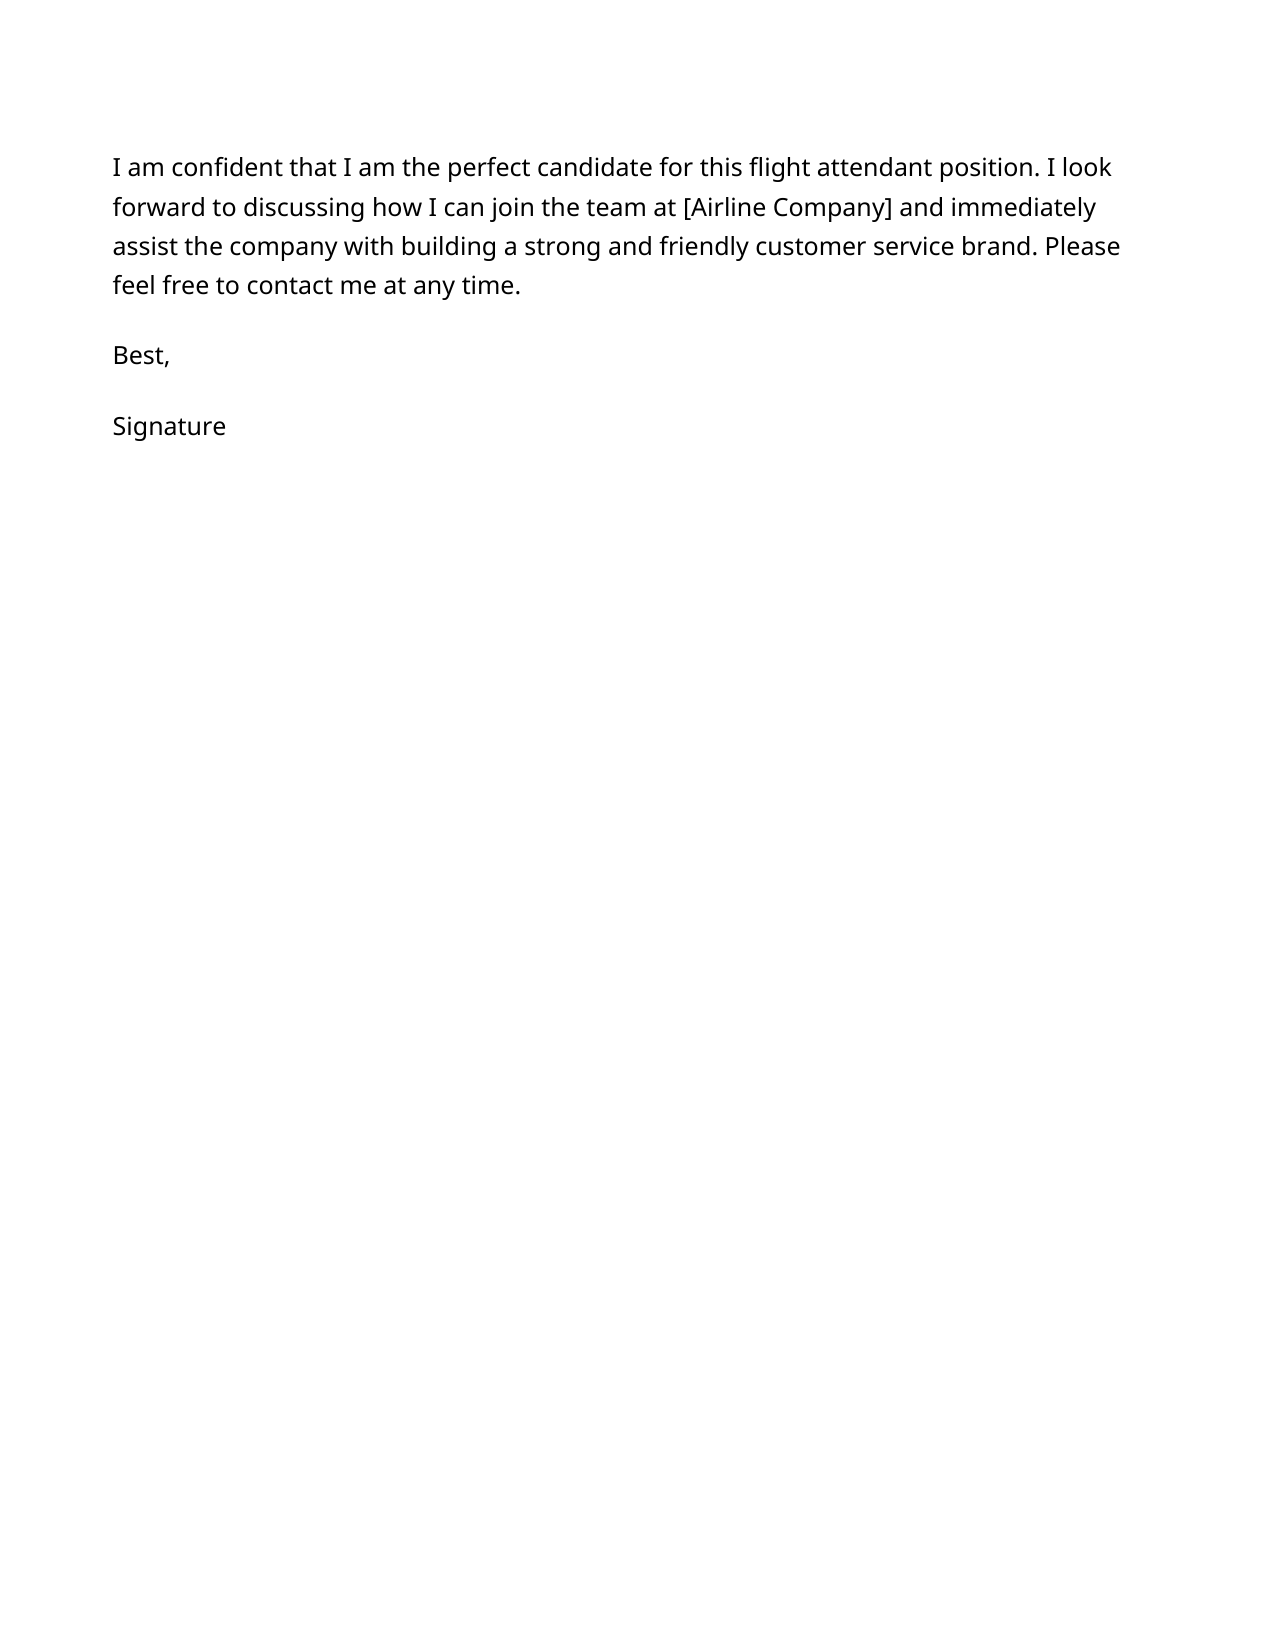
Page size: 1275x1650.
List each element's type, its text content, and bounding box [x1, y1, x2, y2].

text Best, [112, 338, 1162, 372]
text Signature [112, 408, 1162, 442]
text I am confident that I am the perfect candidate for this flight attendant position. I look forward to discussing how I can join the team at [Airline Company] and immediately assist the company with building a strong and friendly customer service brand. Please feel free to contact me at any time. [112, 150, 1162, 302]
